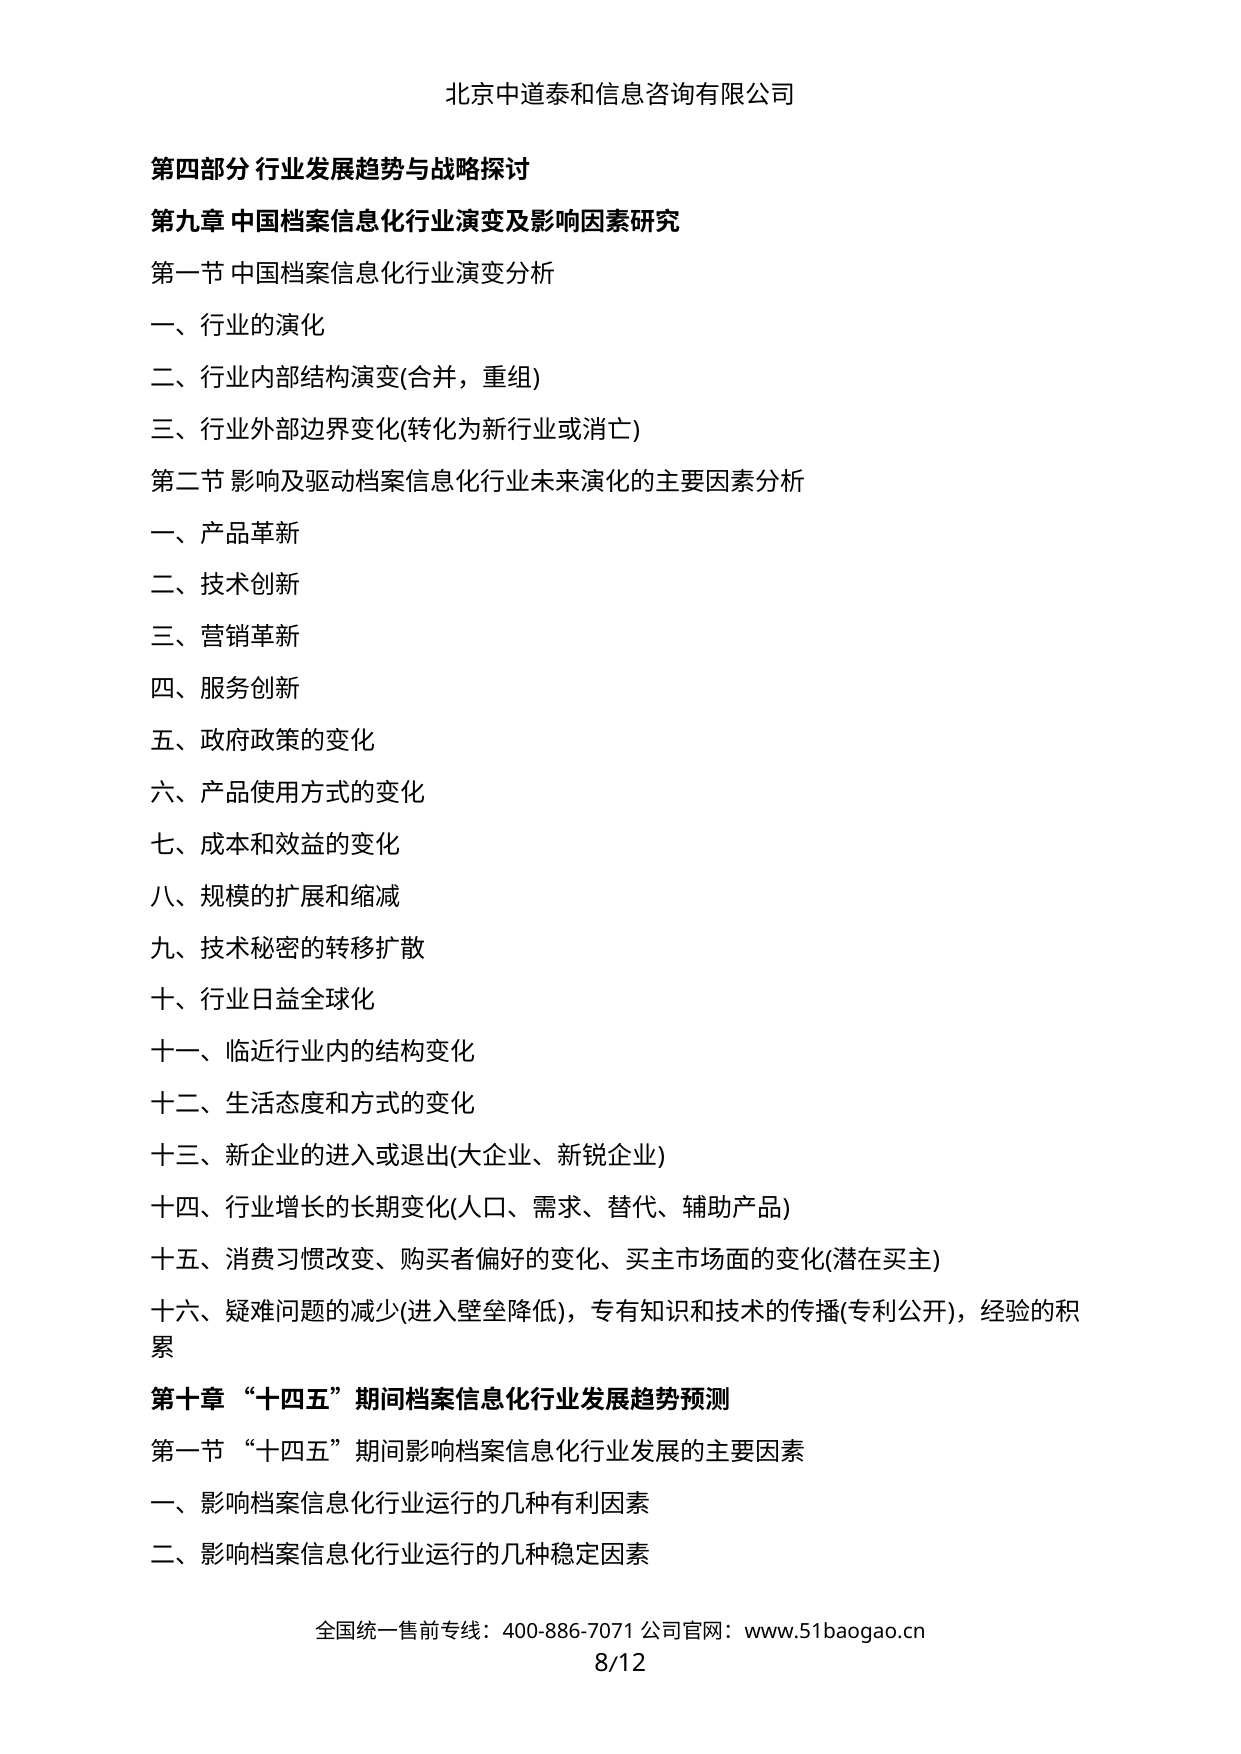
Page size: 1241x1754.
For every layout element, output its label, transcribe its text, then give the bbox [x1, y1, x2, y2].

text 七、成本和效益的变化 [150, 824, 1090, 861]
text 十二、生活态度和方式的变化 [150, 1084, 1090, 1120]
text 十一、临近行业内的结构变化 [150, 1032, 1090, 1068]
text 十、行业日益全球化 [150, 980, 1090, 1016]
text 九、技术秘密的转移扩散 [150, 928, 1090, 964]
text 十五、消费习惯改变、购买者偏好的变化、买主市场面的变化(潜在买主) [150, 1239, 1090, 1276]
text 第二节 影响及驱动档案信息化行业未来演化的主要因素分析 [150, 461, 1090, 497]
text 第十章 “十四五”期间档案信息化行业发展趋势预测 [150, 1379, 1090, 1416]
text 三、行业外部边界变化(转化为新行业或消亡) [150, 409, 1090, 446]
text 第四部分 行业发展趋势与战略探讨 [150, 150, 1090, 186]
text 六、产品使用方式的变化 [150, 772, 1090, 809]
text 第九章 中国档案信息化行业演变及影响因素研究 [150, 202, 1090, 238]
text 三、营销革新 [150, 617, 1090, 653]
text 一、影响档案信息化行业运行的几种有利因素 [150, 1483, 1090, 1519]
text 四、服务创新 [150, 669, 1090, 705]
text 第一节 中国档案信息化行业演变分析 [150, 254, 1090, 290]
text 一、行业的演化 [150, 306, 1090, 342]
text 十三、新企业的进入或退出(大企业、新锐企业) [150, 1136, 1090, 1172]
text 十四、行业增长的长期变化(人口、需求、替代、辅助产品) [150, 1187, 1090, 1224]
text 二、影响档案信息化行业运行的几种稳定因素 [150, 1535, 1090, 1571]
text 第一节 “十四五”期间影响档案信息化行业发展的主要因素 [150, 1431, 1090, 1467]
text 五、政府政策的变化 [150, 721, 1090, 757]
text 二、技术创新 [150, 565, 1090, 601]
text 一、产品革新 [150, 513, 1090, 549]
text 十六、疑难问题的减少(进入壁垒降低)，专有知识和技术的传播(专利公开)，经验的积累 [150, 1291, 1090, 1364]
text 二、行业内部结构演变(合并，重组) [150, 357, 1090, 394]
text 八、规模的扩展和缩减 [150, 876, 1090, 912]
